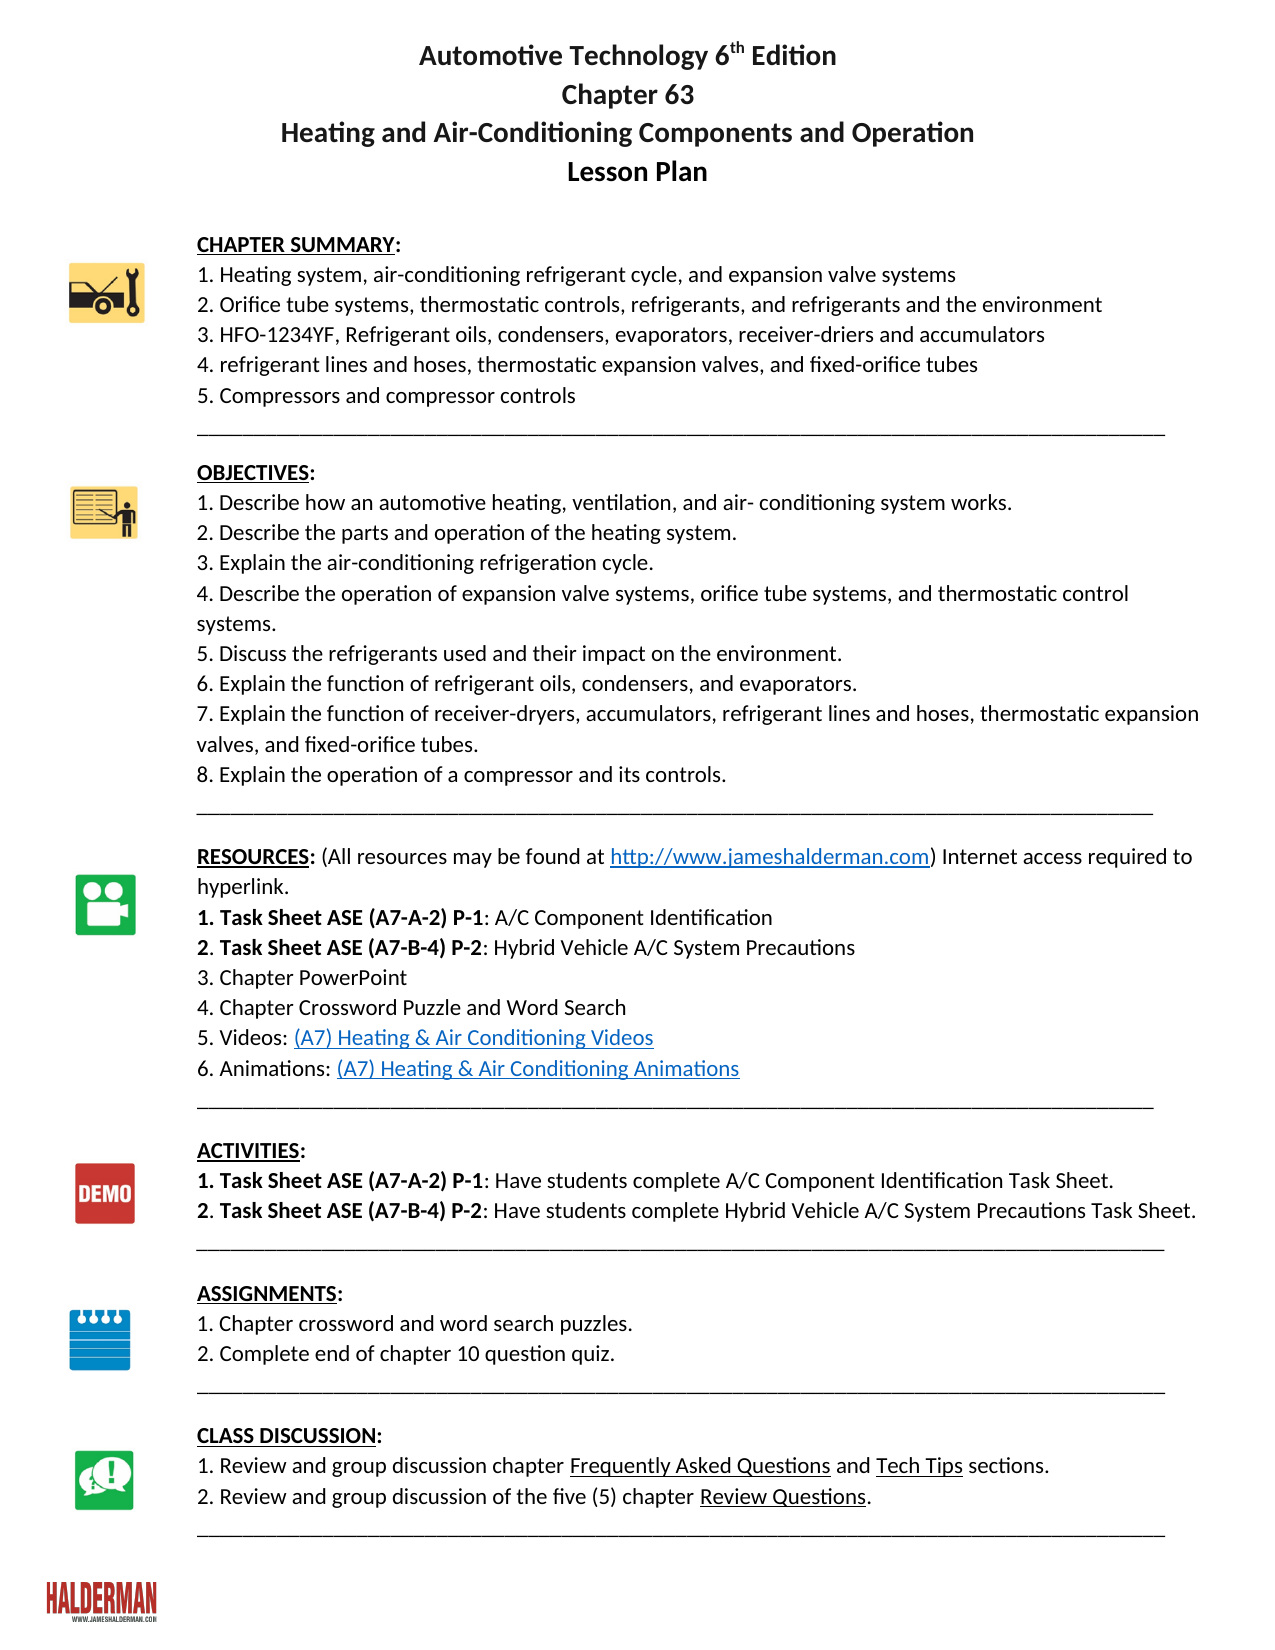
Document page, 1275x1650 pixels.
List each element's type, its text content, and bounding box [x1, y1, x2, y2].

picture [71, 1159, 139, 1227]
text 1. Describe how an automotive heating, ventilation, and air- conditioning system works. [196, 488, 1209, 516]
text 1. Heating system, air-conditioning refrigerant cycle, and expansion valve systems [197, 260, 1209, 288]
text _____________________________________________________________________________________ [197, 1512, 1209, 1540]
text Lesson Plan [150, 153, 1125, 188]
text 8. Explain the operation of a compressor and its controls. [196, 760, 1209, 788]
text OBJECTIVES: [197, 458, 1209, 486]
text Chapter 63 [150, 76, 1106, 112]
text _____________________________________________________________________________________ [197, 411, 1209, 439]
text 2. Review and group discussion of the five (5) chapter Review Questions. [197, 1482, 1209, 1510]
text 1. Chapter crossword and word search puzzles. [196, 1309, 1209, 1337]
text ACTIVITIES: [197, 1136, 1209, 1164]
text 2. Task Sheet ASE (A7-B-4) P-2: Hybrid Vehicle A/C System Precautions [197, 933, 1209, 961]
text 1. Review and group discussion chapter Frequently Asked Questions and Tech Tips sections. [197, 1452, 1209, 1480]
text 1. Task Sheet ASE (A7-A-2) P-1: A/C Component Identification [197, 903, 1209, 931]
text 4. Chapter Crossword Puzzle and Word Search [197, 993, 1209, 1021]
text 5. Discuss the refrigerants used and their impact on the environment. [196, 639, 1209, 667]
text 6. Explain the function of refrigerant oils, condensers, and evaporators. [196, 669, 1209, 697]
text ____________________________________________________________________________________ [196, 790, 1209, 818]
text 1. Task Sheet ASE (A7-A-2) P-1: Have students complete A/C Component Identification Task Sheet. [197, 1166, 1209, 1194]
text 6. Animations: (A7) Heating & Air Conditioning Animations [197, 1054, 1209, 1082]
text ____________________________________________________________________________________ [197, 1084, 1209, 1112]
text Automotive Technology 6th Edition [150, 37, 1106, 73]
text 3. HFO-1234YF, Refrigerant oils, condensers, evaporators, receiver-driers and accumulators [197, 320, 1209, 348]
text 2. Task Sheet ASE (A7-B-4) P-2: Have students complete Hybrid Vehicle A/C System Precautions Task Sheet. [197, 1196, 1209, 1224]
text _____________________________________________________________________________________ [150, 1227, 1209, 1255]
text 3. Explain the air-conditioning refrigeration cycle. [196, 548, 1209, 577]
picture [65, 1306, 132, 1372]
picture [46, 1582, 157, 1622]
text 7. Explain the function of receiver-dryers, accumulators, refrigerant lines and hoses, thermostatic expansion valves, and fixed-orifice tubes. [196, 699, 1209, 758]
text 3. Chapter PowerPoint [197, 963, 1209, 991]
text _____________________________________________________________________________________ [197, 1369, 1209, 1397]
text CHAPTER SUMMARY: [197, 230, 1209, 258]
picture [71, 1447, 136, 1512]
text 2. Orifice tube systems, thermostatic controls, refrigerants, and refrigerants and the environment [197, 290, 1209, 318]
text ASSIGNMENTS: [197, 1279, 1209, 1307]
text Heating and Air-Conditioning Components and Operation [150, 114, 1106, 150]
text 5. Compressors and compressor controls [197, 381, 1209, 409]
text 5. Videos: (A7) Heating & Air Conditioning Videos [197, 1023, 1209, 1052]
text CLASS DISCUSSION: [197, 1421, 1209, 1449]
text 4. Describe the operation of expansion valve systems, orifice tube systems, and thermostatic control systems. [196, 579, 1209, 637]
text RESOURCES: (All resources may be found at http://www.jameshalderman.com) Internet access required to hyperlink. [197, 842, 1209, 901]
text 2. Describe the parts and operation of the heating system. [196, 518, 1209, 546]
picture [71, 871, 138, 938]
picture [65, 259, 148, 327]
text 4. refrigerant lines and hoses, thermostatic expansion valves, and fixed-orifice tubes [197, 351, 1209, 379]
picture [65, 481, 142, 543]
text 2. Complete end of chapter 10 question quiz. [197, 1339, 1209, 1367]
